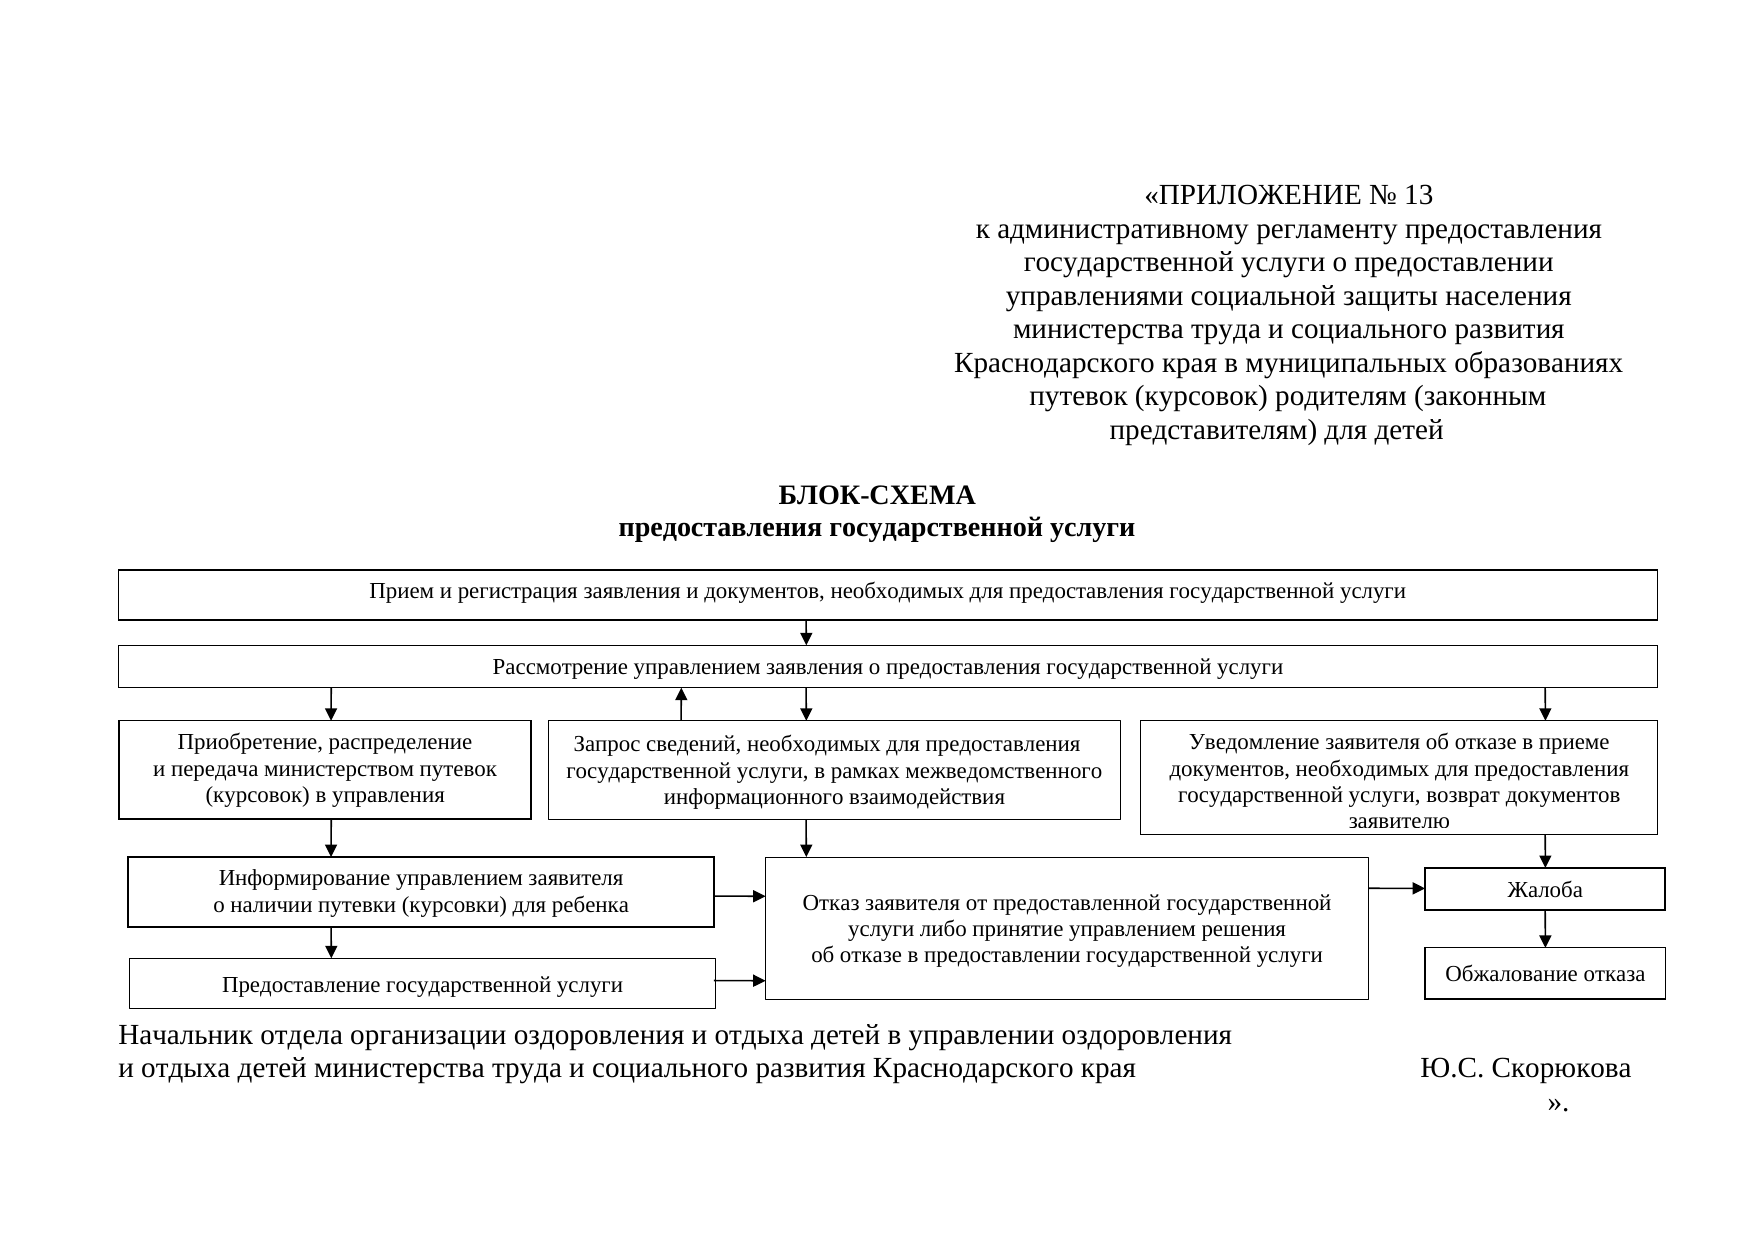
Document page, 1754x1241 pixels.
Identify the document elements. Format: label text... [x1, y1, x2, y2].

text и отдыха детей министерства труда и социального развития Краснодарского края Ю.С. Скорюкова [118, 1051, 1636, 1084]
table_header «ПРИЛОЖЕНИЕ № 13 к административному регламенту предоставления государственной услуги о предоставлении управлениями социальной защиты населения министерства труда и социального развития Краснодарского края в муниципальных образованиях путевок (курсовок) родителям (законным представителям) для детей [930, 177, 1647, 446]
text ». [118, 1084, 1636, 1118]
text предоставления государственной услуги [118, 510, 1636, 543]
text БЛОК-СХЕМА [118, 478, 1636, 510]
text Начальник отдела организации оздоровления и отдыха детей в управлении оздоровления [118, 1017, 1636, 1051]
